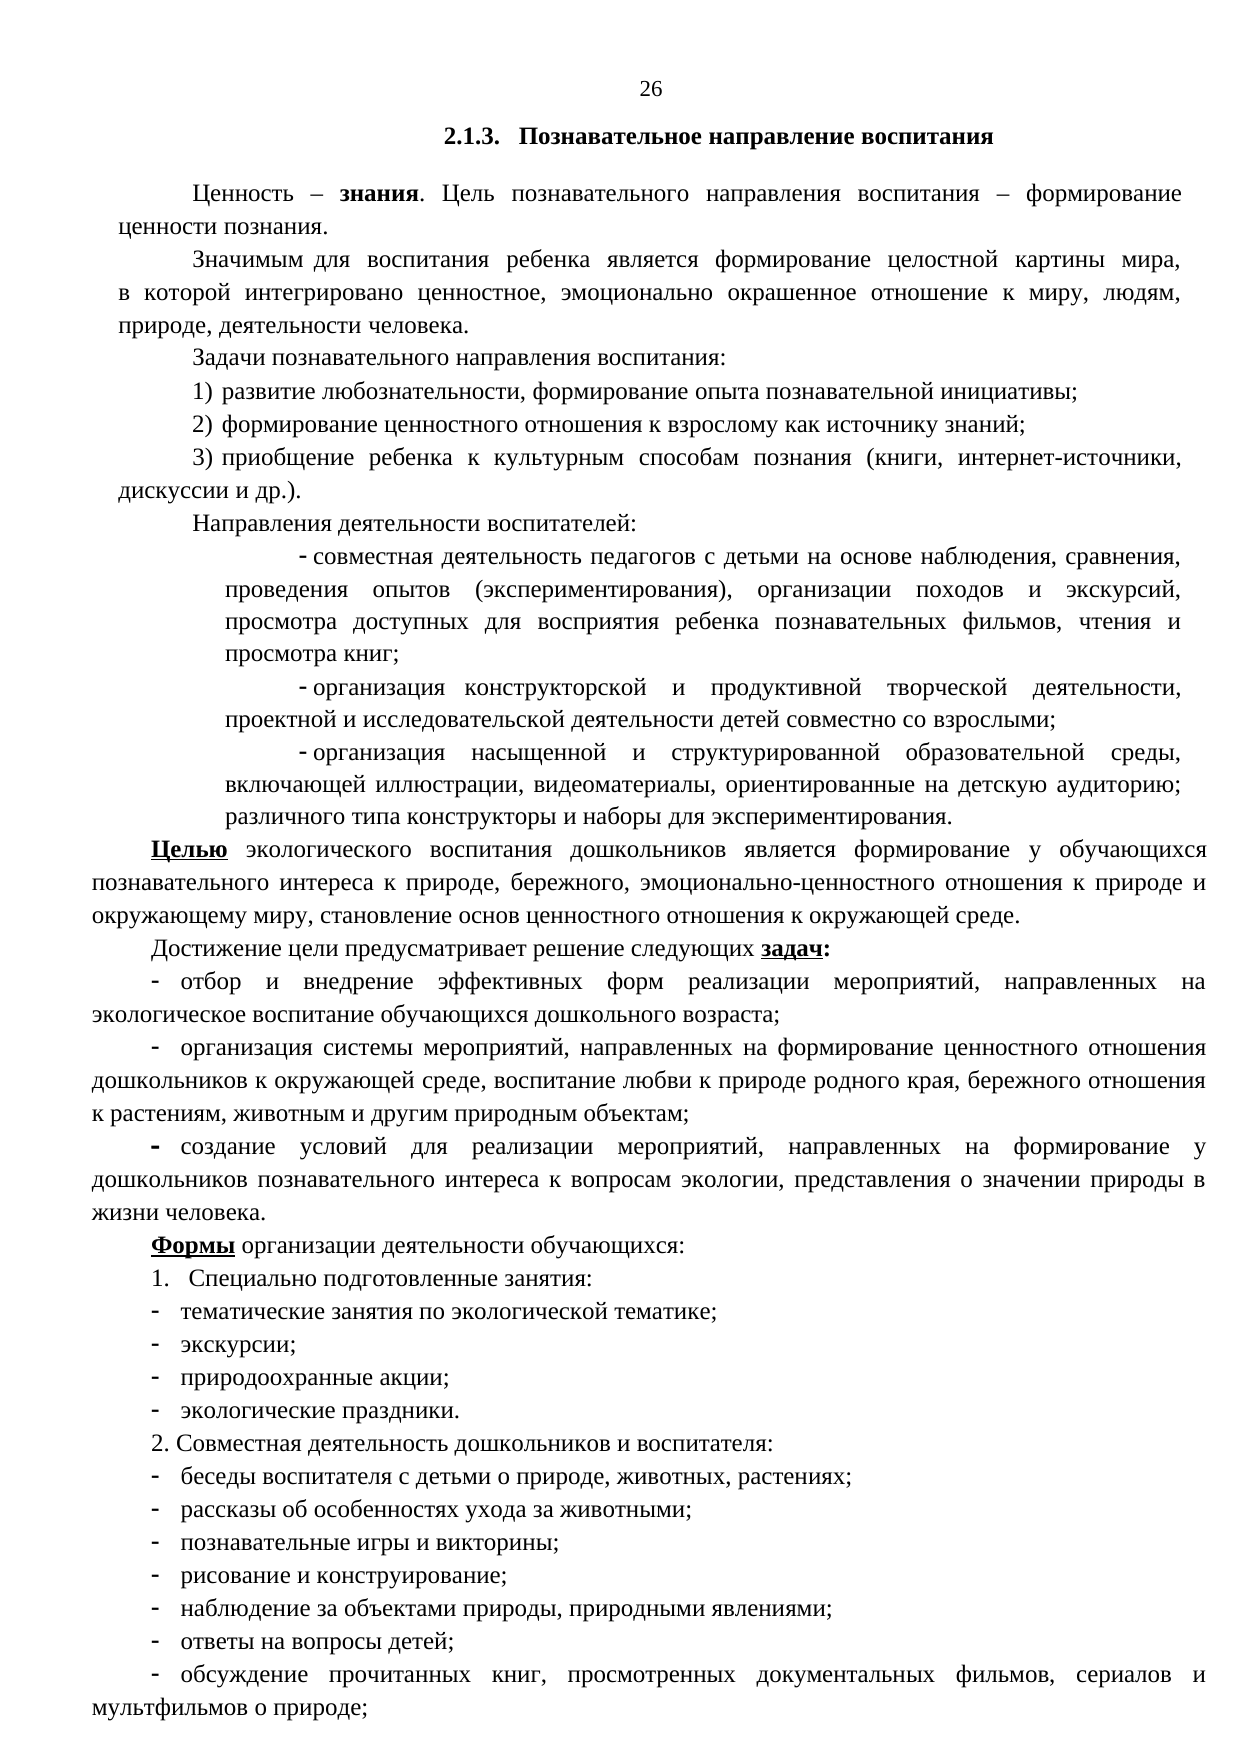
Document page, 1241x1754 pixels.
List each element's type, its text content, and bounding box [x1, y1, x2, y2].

text Направления деятельности воспитателей: [192, 508, 1207, 537]
list ответы на вопросы детей; [92, 1626, 1207, 1655]
list экологические праздники. [92, 1395, 1207, 1424]
list Познавательное направление воспитания [443, 121, 1207, 150]
list совместная деятельность педагогов с детьми на основе наблюдения, сравнения, проведения опытов (экспериментирования), организации походов и экскурсий, просмотра доступных для восприятия ребенка познавательных фильмов, чтения и просмотра книг; [225, 541, 1181, 667]
list создание условий для реализации мероприятий, направленных на формирование у дошкольников познавательного интереса к вопросам экологии, представления о значении природы в жизни человека. [92, 1131, 1207, 1226]
list природоохранные акции; [92, 1362, 1207, 1391]
list наблюдение за объектами природы, природными явлениями; [92, 1593, 1207, 1622]
text Задачи познавательного направления воспитания: [192, 343, 1207, 371]
list рассказы об особенностях ухода за животными; [92, 1494, 1207, 1523]
list беседы воспитателя с детьми о природе, животных, растениях; [92, 1461, 1207, 1490]
text Значимым для воспитания ребенка является формирование целостной картины мира, в которой интегрировано ценностное, эмоционально окрашенное отношение к миру, людям, природе, деятельности человека. [118, 244, 1181, 339]
text Формы организации деятельности обучающихся: [92, 1230, 1207, 1259]
list организация конструкторской и продуктивной творческой деятельности, проектной и исследовательской деятельности детей совместно со взрослыми; [225, 672, 1181, 733]
list рисование и конструирование; [92, 1560, 1207, 1589]
list формирование ценностного отношения к взрослому как источнику знаний; [192, 409, 1207, 438]
list развитие любознательности, формирование опыта познавательной инициативы; [192, 376, 1207, 405]
list обсуждение прочитанных книг, просмотренных документальных фильмов, сериалов и мультфильмов о природе; [92, 1659, 1207, 1721]
list организация насыщенной и структурированной образовательной среды, включающей иллюстрации, видеоматериалы, ориентированные на детскую аудиторию; различного типа конструкторы и наборы для экспериментирования. [225, 737, 1181, 830]
list отбор и внедрение эффективных форм реализации мероприятий, направленных на экологическое воспитание обучающихся дошкольного возраста; [92, 966, 1207, 1028]
list Целью экологического воспитания дошкольников является формирование у обучающихся познавательного интереса к природе, бережного, эмоционально-ценностного отношения к природе и окружающему миру, становление основ ценностного отношения к окружающей среде. [92, 834, 1207, 929]
text 2. Совместная деятельность дошкольников и воспитателя: [92, 1428, 1207, 1457]
list экскурсии; [92, 1329, 1207, 1358]
list тематические занятия по экологической тематике; [92, 1296, 1207, 1325]
list познавательные игры и викторины; [92, 1527, 1207, 1556]
list организация системы мероприятий, направленных на формирование ценностного отношения дошкольников к окружающей среде, воспитание любви к природе родного края, бережного отношения к растениям, животным и другим природным объектам; [92, 1032, 1207, 1127]
list Специально подготовленные занятия: [151, 1263, 1207, 1292]
text Ценность – знания. Цель познавательного направления воспитания – формирование ценности познания. [118, 178, 1182, 239]
list Достижение цели предусматривает решение следующих задач: [92, 933, 1207, 962]
list приобщение ребенка к культурным способам познания (книги, интернет-источники, дискуссии и др.). [118, 442, 1182, 504]
